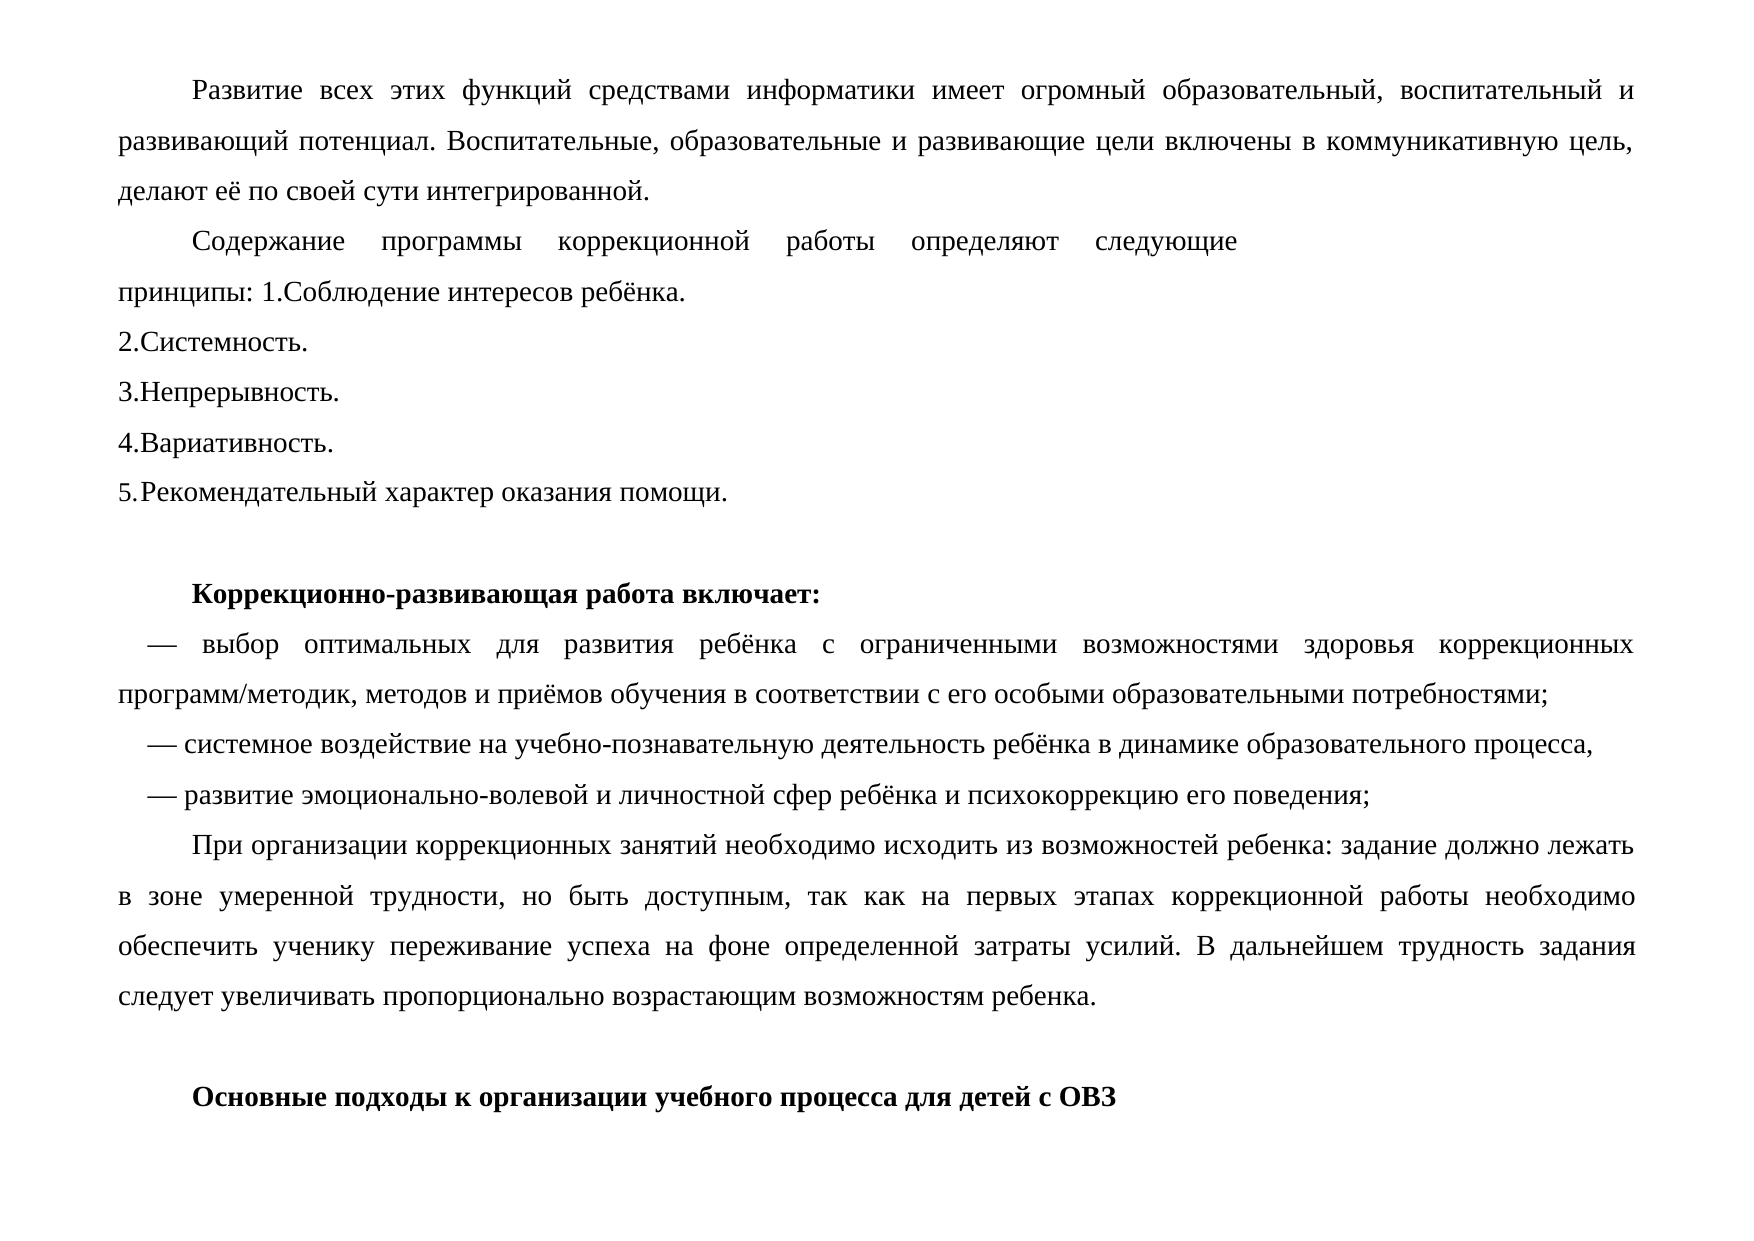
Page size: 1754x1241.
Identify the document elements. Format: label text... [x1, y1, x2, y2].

list Рекомендательный характер оказания помощи. [118, 475, 1648, 508]
list выбор оптимальных для развития ребёнка с ограниченными возможностями здоровья коррекционных программ/методик, методов и приёмов обучения в соответствии с его особыми образовательными потребностями; [118, 626, 1635, 710]
subtitle Коррекционно-развивающая работа включает: [192, 576, 1648, 610]
text 2.Системность. 3.Непрерывность. 4.Вариативность. [118, 324, 342, 458]
list развитие эмоционально-волевой и личностной сфер ребёнка и психокоррекцию его поведения; [147, 777, 1648, 811]
text Развитие всех этих функций средствами информатики имеет огромный образовательный, воспитательный и развивающий потенциал. Воспитательные, образовательные и развивающие цели включены в коммуникативную цель, делают её по своей сути интегрированной. [118, 72, 1635, 206]
subtitle Основные подходы к организации учебного процесса для детей с ОВЗ [192, 1079, 1648, 1113]
text При организации коррекционных занятий необходимо исходить из возможностей ребенка: задание должно лежать в зоне умеренной трудности, но быть доступным, так как на первых этапах коррекционной работы необходимо обеспечить ученику переживание успеха на фоне определенной затраты усилий. В дальнейшем трудность задания следует увеличивать пропорционально возрастающим возможностям ребенка. [118, 827, 1636, 1012]
text Содержание программы коррекционной работы определяют следующие принципы: 1.Соблюдение интересов ребёнка. [118, 223, 1238, 307]
list системное воздействие на учебно-познавательную деятельность ребёнка в динамике образовательного процесса, [147, 727, 1648, 760]
